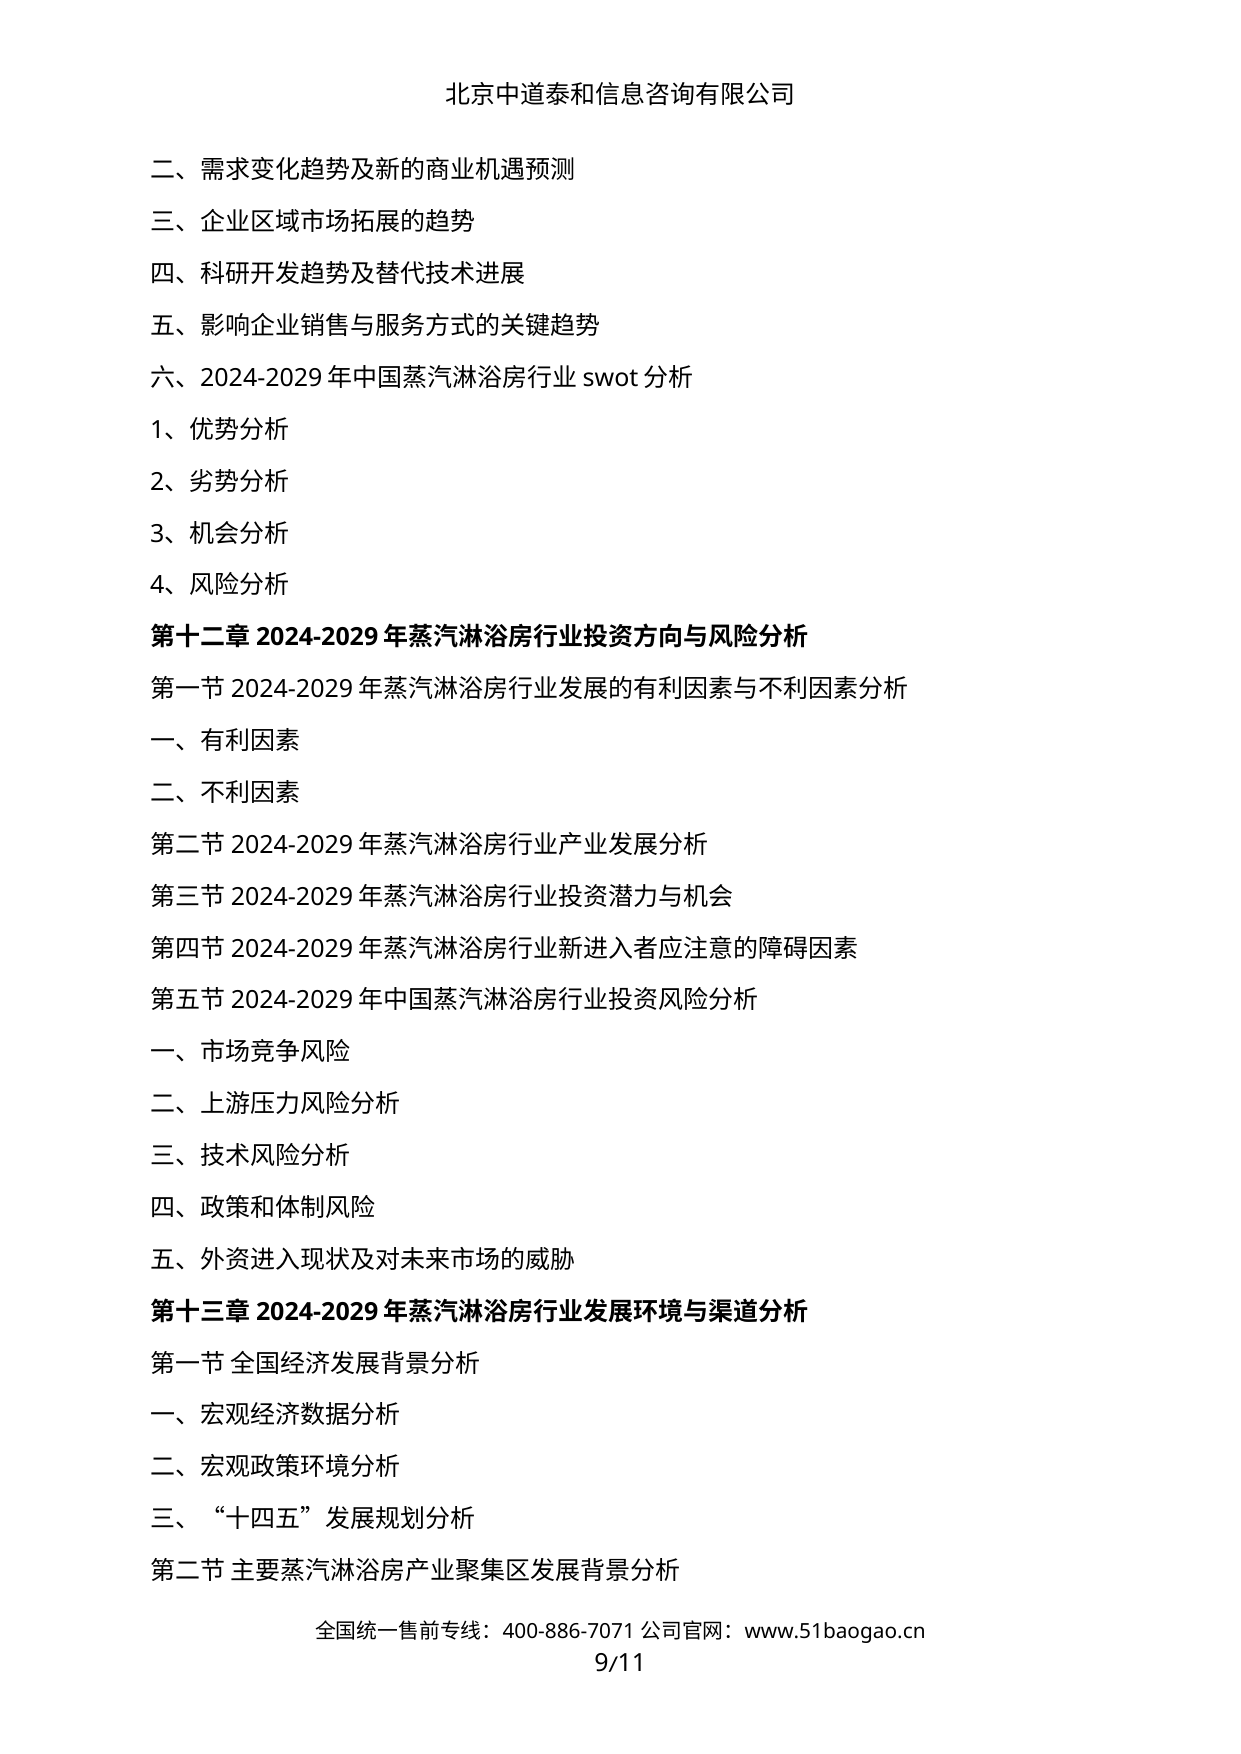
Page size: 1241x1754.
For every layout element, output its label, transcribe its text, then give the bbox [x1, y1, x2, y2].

text 二、需求变化趋势及新的商业机遇预测 [150, 150, 1090, 186]
text 1、优势分析 [150, 409, 1090, 446]
text 三、企业区域市场拓展的趋势 [150, 202, 1090, 238]
text 第十三章 2024-2029年蒸汽淋浴房行业发展环境与渠道分析 [150, 1291, 1090, 1327]
text 第一节 全国经济发展背景分析 [150, 1343, 1090, 1379]
text 第二节 主要蒸汽淋浴房产业聚集区发展背景分析 [150, 1551, 1090, 1587]
text 四、政策和体制风险 [150, 1187, 1090, 1224]
text 第五节 2024-2029年中国蒸汽淋浴房行业投资风险分析 [150, 980, 1090, 1016]
text 2、劣势分析 [150, 461, 1090, 497]
text 三、“十四五”发展规划分析 [150, 1499, 1090, 1535]
text 五、影响企业销售与服务方式的关键趋势 [150, 306, 1090, 342]
text 六、2024-2029年中国蒸汽淋浴房行业swot分析 [150, 357, 1090, 394]
text 第一节 2024-2029年蒸汽淋浴房行业发展的有利因素与不利因素分析 [150, 669, 1090, 705]
text 二、上游压力风险分析 [150, 1084, 1090, 1120]
text 第二节 2024-2029年蒸汽淋浴房行业产业发展分析 [150, 824, 1090, 861]
text 第三节 2024-2029年蒸汽淋浴房行业投资潜力与机会 [150, 876, 1090, 912]
text 二、不利因素 [150, 772, 1090, 809]
text 一、宏观经济数据分析 [150, 1395, 1090, 1431]
text 一、市场竞争风险 [150, 1032, 1090, 1068]
text 四、科研开发趋势及替代技术进展 [150, 254, 1090, 290]
text 4、风险分析 [150, 565, 1090, 601]
text 五、外资进入现状及对未来市场的威胁 [150, 1239, 1090, 1276]
text 一、有利因素 [150, 721, 1090, 757]
text 第十二章 2024-2029年蒸汽淋浴房行业投资方向与风险分析 [150, 617, 1090, 653]
text 第四节 2024-2029年蒸汽淋浴房行业新进入者应注意的障碍因素 [150, 928, 1090, 964]
text 三、技术风险分析 [150, 1136, 1090, 1172]
text 3、机会分析 [150, 513, 1090, 549]
text 二、宏观政策环境分析 [150, 1447, 1090, 1483]
